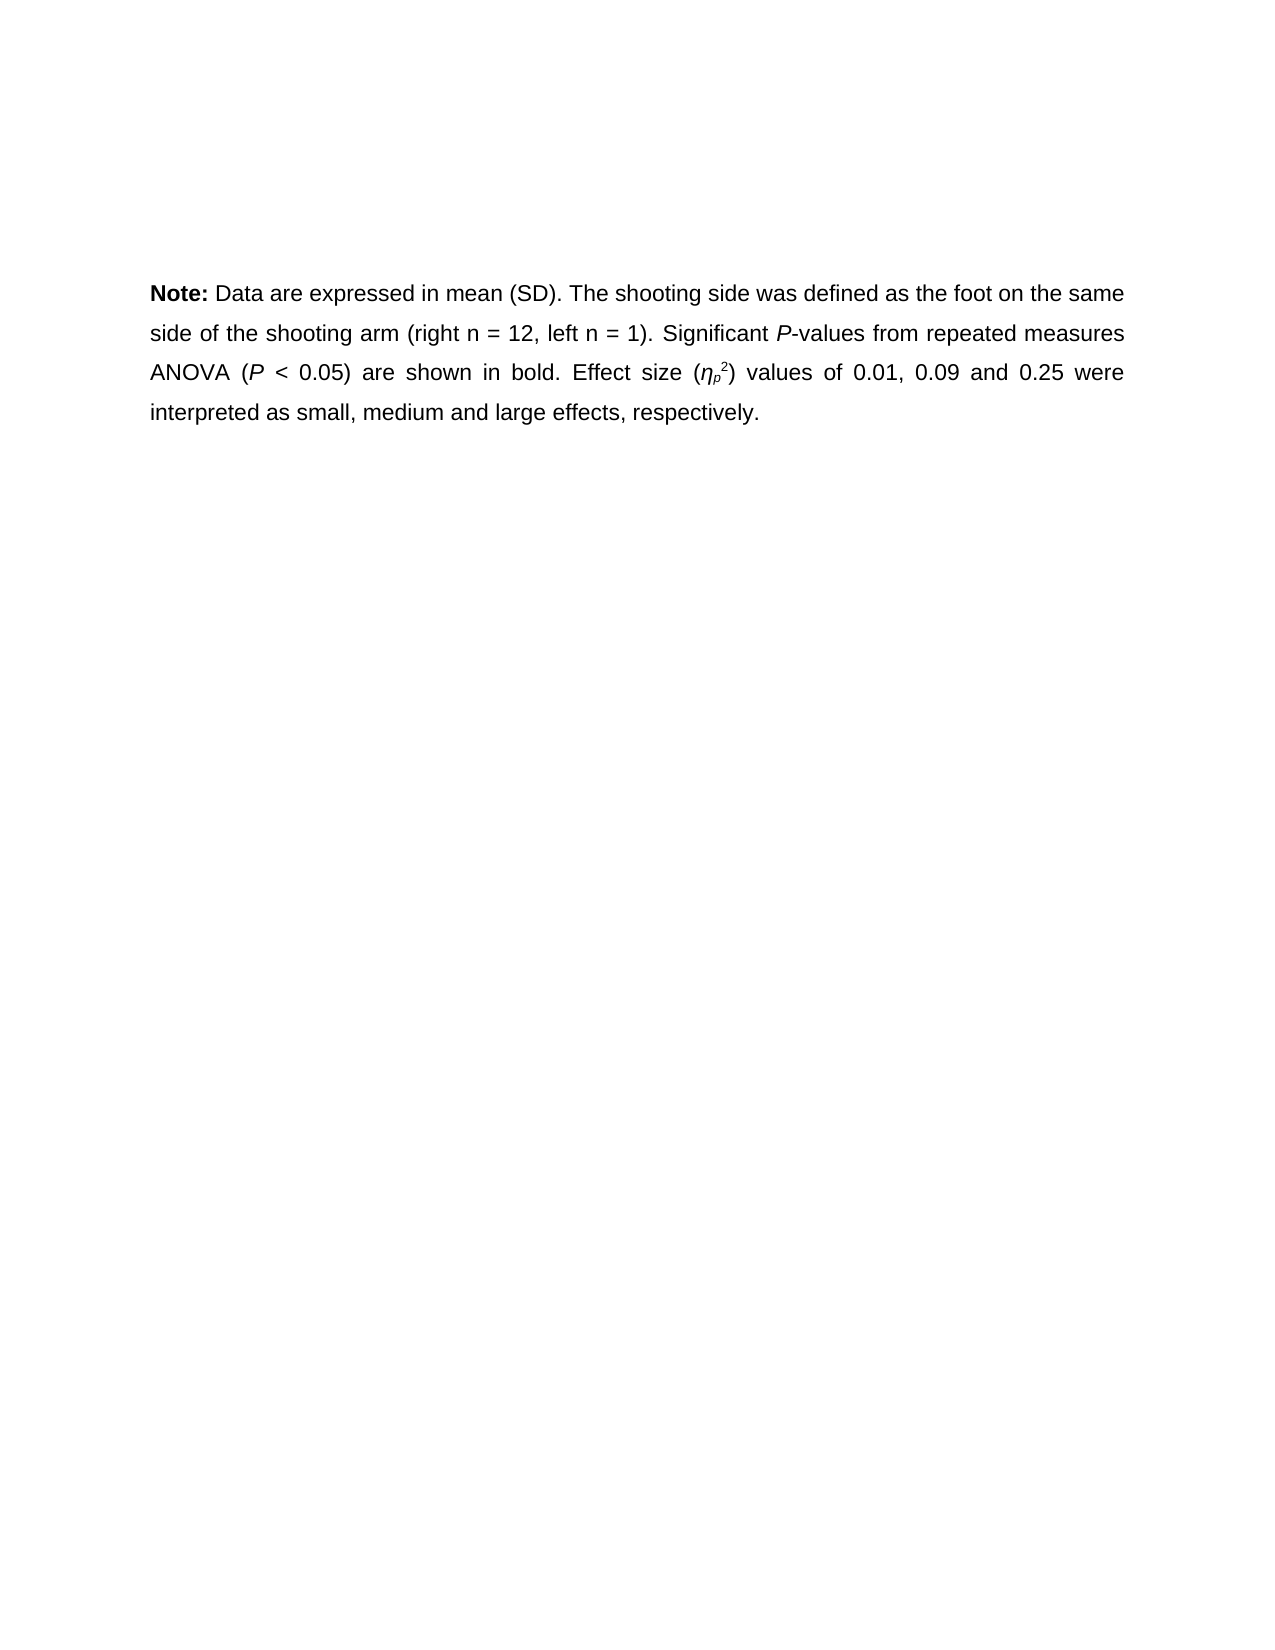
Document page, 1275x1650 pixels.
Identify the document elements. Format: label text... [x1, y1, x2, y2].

text Note: Data are expressed in mean (SD). The shooting side was defined as the foot on the same side of the shooting arm (right n = 12, left n = 1). Significant P-values from repeated measures ANOVA (P < 0.05) are shown in bold. Effect size (ηp2) values of 0.01, 0.09 and 0.25 were interpreted as small, medium and large effects, respectively. [150, 280, 1125, 425]
